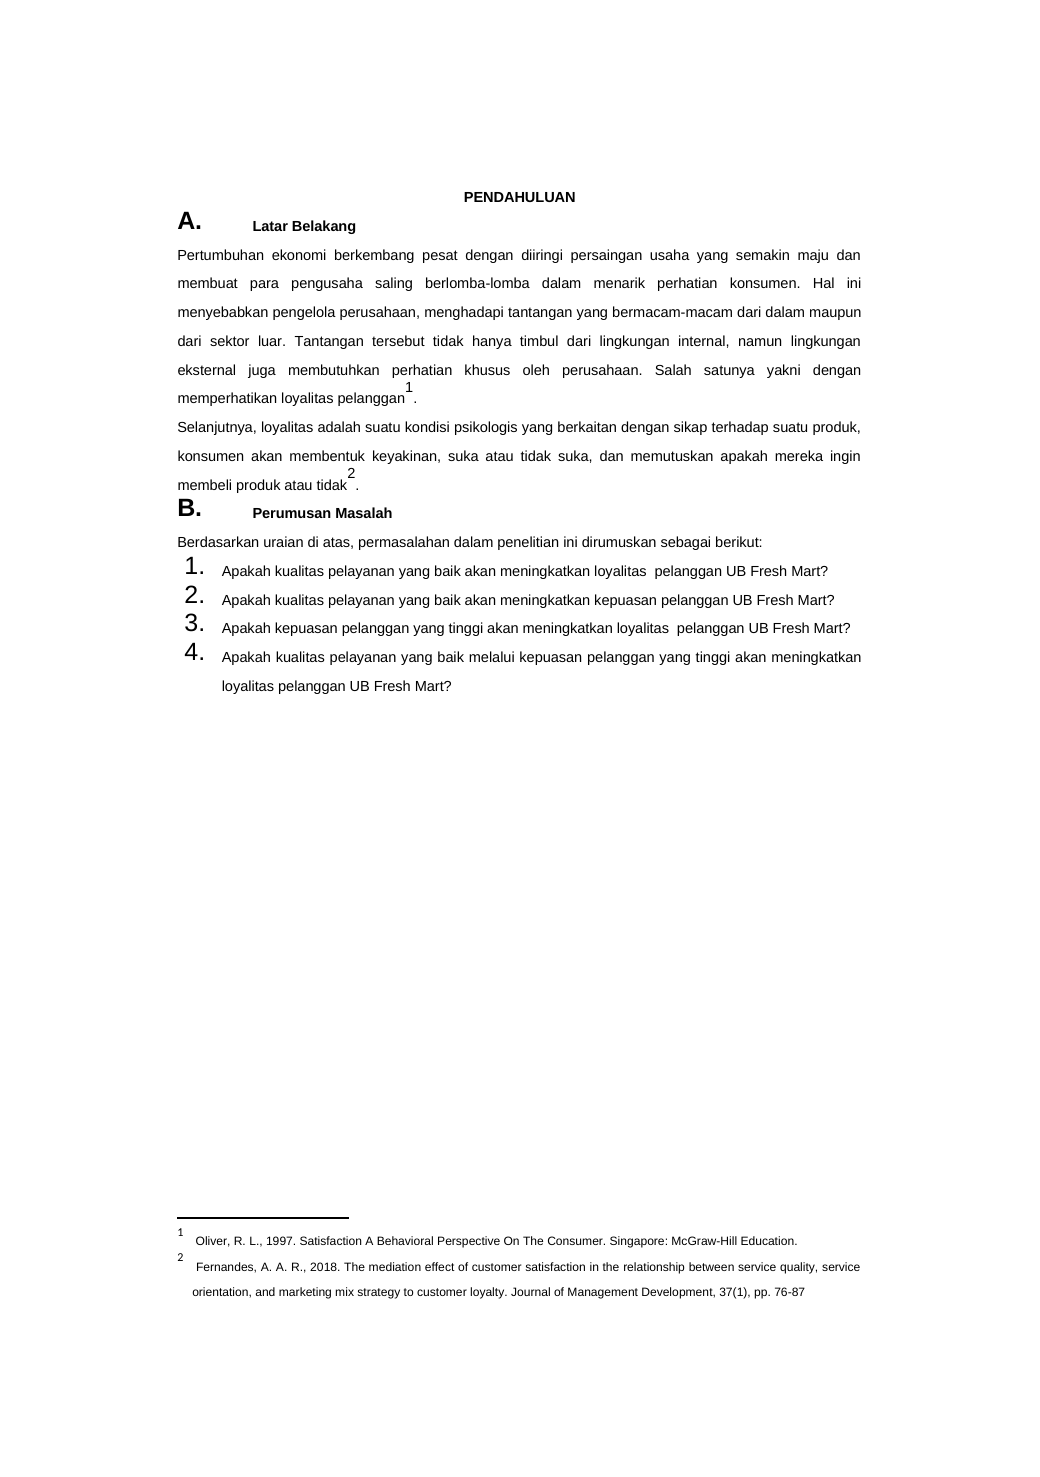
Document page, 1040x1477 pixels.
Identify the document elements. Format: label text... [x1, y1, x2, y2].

list Apakah kualitas pelayanan yang baik melalui kepuasan pelanggan yang tinggi akan meningkatkan loyalitas pelanggan UB Fresh Mart? [184, 637, 862, 695]
text PENDAHULUAN [177, 177, 862, 206]
list Perumusan Masalah [177, 493, 862, 522]
text Berdasarkan uraian di atas, permasalahan dalam penelitian ini dirumuskan sebagai berikut: [177, 522, 862, 551]
list Apakah kepuasan pelanggan yang tinggi akan meningkatkan loyalitas pelanggan UB Fresh Mart? [184, 608, 862, 637]
list Latar Belakang [177, 206, 862, 235]
text Selanjutnya, loyalitas adalah suatu kondisi psikologis yang berkaitan dengan sikap terhadap suatu produk, konsumen akan membentuk keyakinan, suka atau tidak suka, dan memutuskan apakah mereka ingin membeli produk atau tidak. [177, 407, 862, 493]
text Pertumbuhan ekonomi berkembang pesat dengan diiringi persaingan usaha yang semakin maju dan membuat para pengusaha saling berlomba-lomba dalam menarik perhatian konsumen. Hal ini menyebabkan pengelola perusahaan, menghadapi tantangan yang bermacam-macam dari dalam maupun dari sektor luar. Tantangan tersebut tidak hanya timbul dari lingkungan internal, namun lingkungan eksternal juga membutuhkan perhatian khusus oleh perusahaan. Salah satunya yakni dengan memperhatikan loyalitas pelanggan. [177, 235, 862, 407]
list Apakah kualitas pelayanan yang baik akan meningkatkan loyalitas pelanggan UB Fresh Mart? [184, 551, 862, 580]
list Apakah kualitas pelayanan yang baik akan meningkatkan kepuasan pelanggan UB Fresh Mart? [184, 580, 862, 608]
